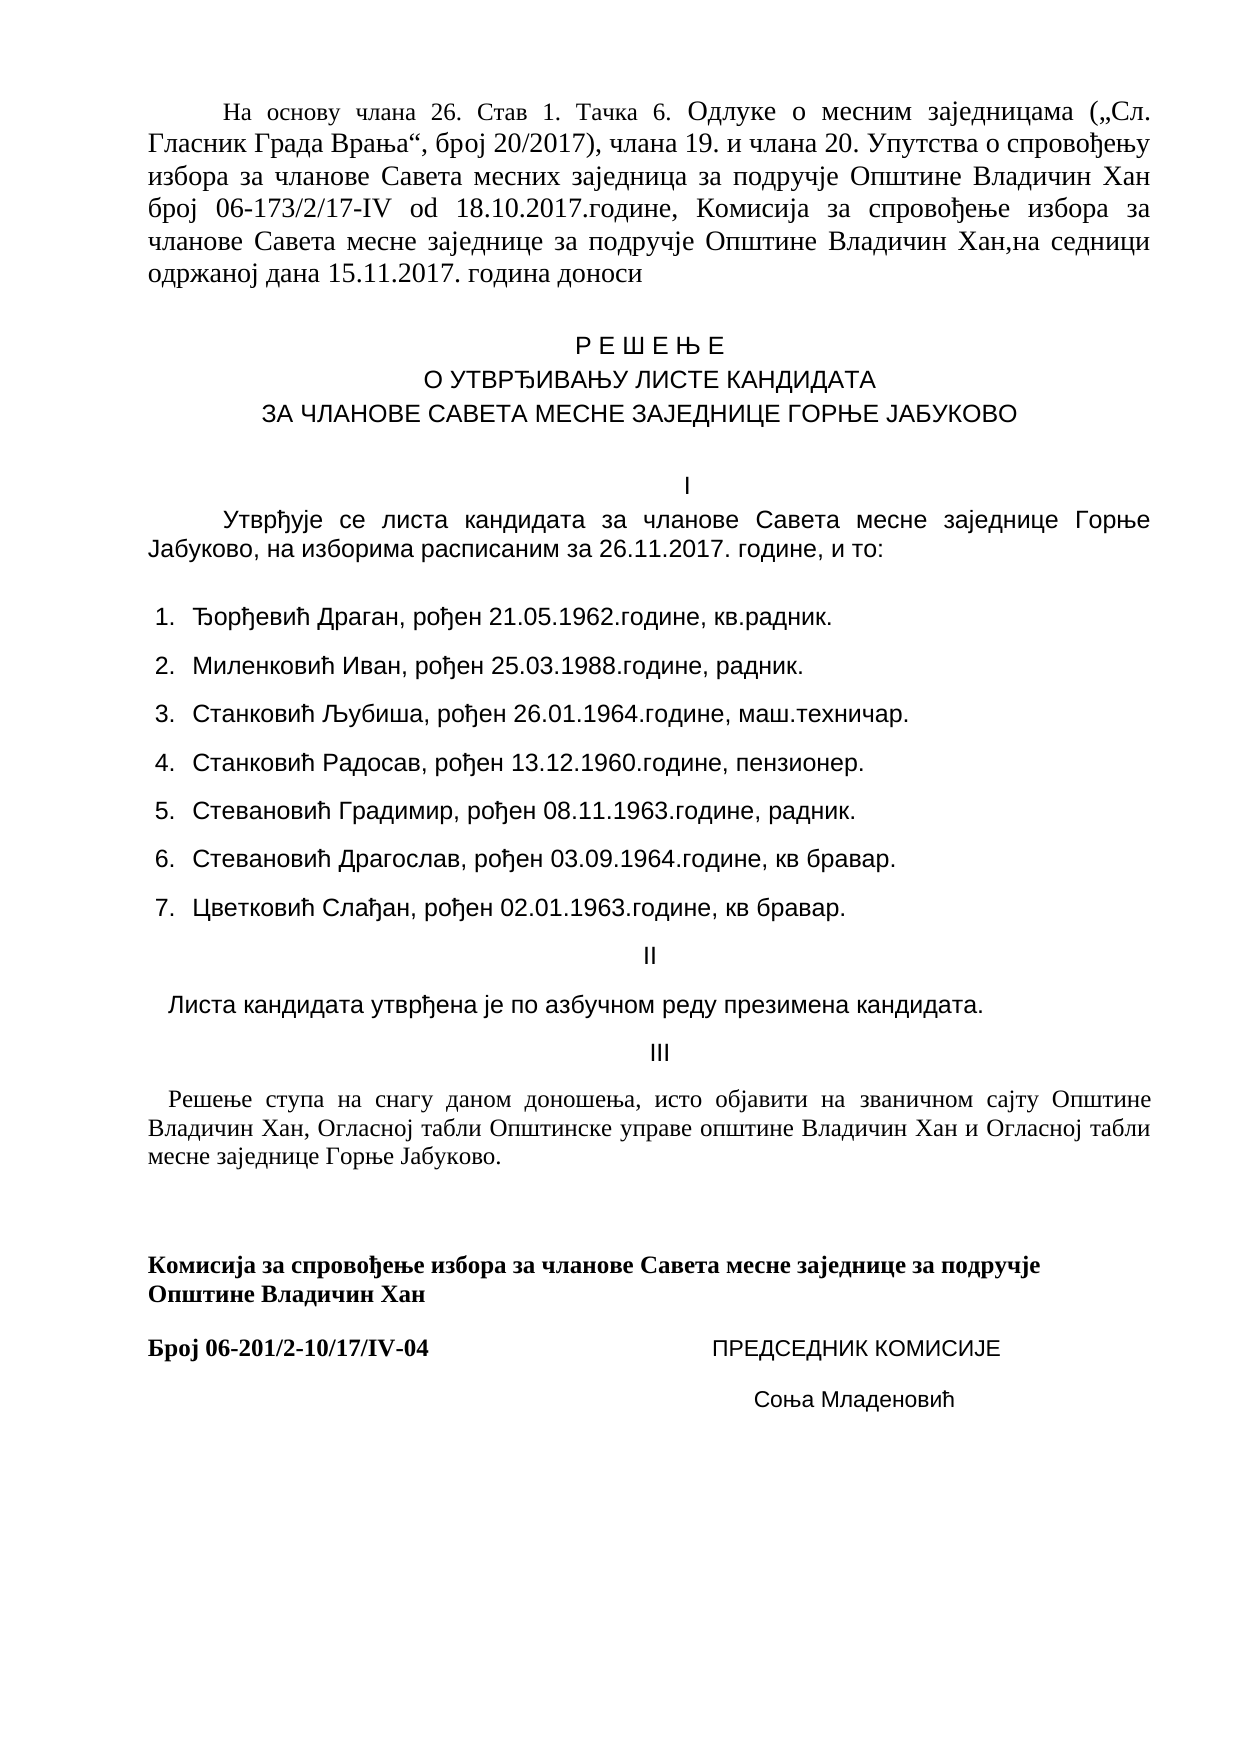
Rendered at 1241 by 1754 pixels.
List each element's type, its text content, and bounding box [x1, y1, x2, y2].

text О УТВРЂИВАЊУ ЛИСТЕ КАНДИДАТА [148, 365, 1152, 394]
text Комисија за спровођење избора за чланове Савета месне заједнице за подручје Општине Владичин Хан [148, 1250, 1152, 1308]
list Миленковић Иван, рођен 25.03.1988.године, радник. [154, 651, 1152, 679]
list Стевановић Драгослав, рођен 03.09.1964.године, кв бравар. [154, 844, 1152, 873]
text III [168, 1038, 1152, 1067]
text ЗА ЧЛАНОВЕ САВЕТА МЕСНЕ ЗАЈЕДНИЦЕ ГОРЊЕ ЈАБУКОВО [148, 399, 1131, 428]
text Соња Младеновић [148, 1386, 1152, 1413]
text I [148, 471, 1152, 500]
list Ђорђевић Драган, рођен 21.05.1962.године, кв.радник. [154, 602, 1152, 631]
text Листа кандидата утврђена је по азбучном реду презимена кандидата. [168, 990, 1152, 1018]
text Број 06-201/2-10/17/IV-04 ПРЕДСЕДНИК КОМИСИЈЕ [148, 1333, 1152, 1361]
list Стевановић Градимир, рођен 08.11.1963.године, радник. [154, 796, 1152, 825]
list Станковић Љубиша, рођен 26.01.1964.године, маш.техничар. [154, 699, 1152, 728]
text Утврђује се листа кандидата за чланове Савета месне заједнице Горње Јабуково, на изборима расписаним за 26.11.2017. године, и то: [148, 505, 1152, 563]
text На основу члана 26. Став 1. Тачка 6. Одлуке о месним заједницама („Сл. Гласник Града Врања“, број 20/2017), члана 19. и члана 20. Упутства о спровођењу избора за чланове Савета месних заједница за подручје Општине Владичин Хан број 06-173/2/17-IV od 18.10.2017.године, Комисија за спровођење избора за чланове Савета месне заједнице за подручје Општине Владичин Хан,на седници одржаној дана 15.11.2017. година доноси [148, 94, 1152, 288]
text II [148, 941, 1152, 970]
list Станковић Радосав, рођен 13.12.1960.године, пензионер. [154, 747, 1152, 776]
text Решење ступа на снагу даном доношења, исто објавити на званичном сајту Општине Владичин Хан, Огласној табли Општинске управе општине Владичин Хан и Огласној табли месне заједнице Горње Јабуково. [148, 1084, 1152, 1170]
list Цветковић Слађан, рођен 02.01.1963.године, кв бравар. [154, 893, 1152, 922]
text Р Е Ш Е Њ Е [148, 331, 1152, 360]
